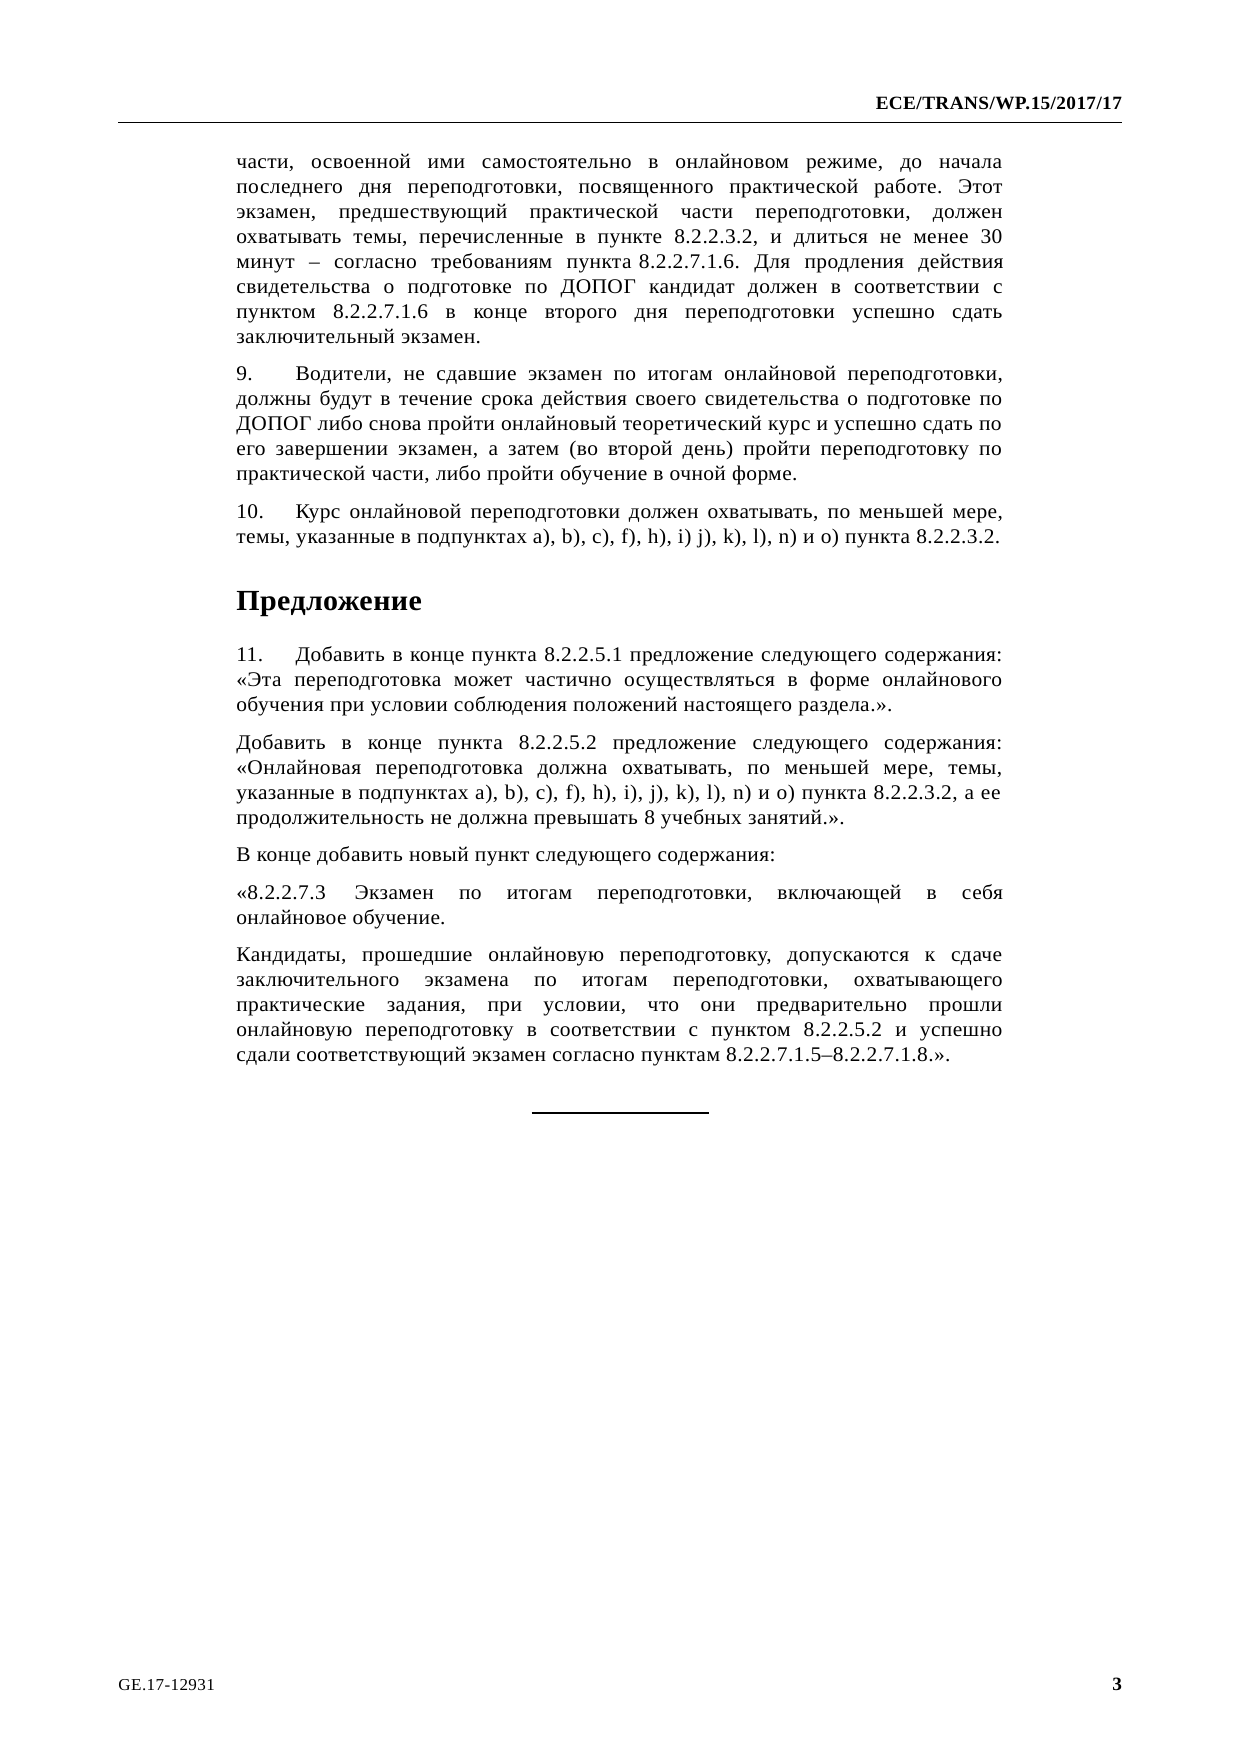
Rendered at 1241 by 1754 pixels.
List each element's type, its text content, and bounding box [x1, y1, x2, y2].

text Кандидаты, прошедшие онлайновую переподготовку, допускаются к сдаче заключительного экзамена по итогам переподготовки, охватывающего практические задания, при условии, что они предварительно прошли онлайновую переподготовку в соответствии с пунктом 8.2.2.5.2 и успешно сдали соответствующий экзамен согласно пунктам 8.2.2.7.1.5–8.2.2.7.1.8.». [236, 941, 1004, 1066]
text Добавить в конце пункта 8.2.2.5.2 предложение следующего содержания: «Онлайновая переподготовка должна охватывать, по меньшей мере, темы, указанные в подпунктах a), b), c), f), h), i), j), k), l), n) и o) пункта 8.2.2.3.2, а ее продолжительность не должна превышать 8 учебных занятий.». [236, 729, 1004, 829]
text В конце добавить новый пункт следующего содержания: [236, 841, 1004, 866]
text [236, 148, 1004, 348]
text «8.2.2.7.3 Экзамен по итогам переподготовки, включающей в себя онлайновое обучение. [236, 879, 1004, 929]
text 10. Курс онлайновой переподготовки должен охватывать, по меньшей мере, темы, указанные в подпунктах a), b), c), f), h), i) j), k), l), n) и o) пункта 8.2.2.3.2. [236, 498, 1004, 548]
text Предложение [118, 585, 1004, 616]
text 11. Добавить в конце пункта 8.2.2.5.1 предложение следующего содержания: «Эта переподготовка может частично осуществляться в форме онлайнового обучения при условии соблюдения положений настоящего раздела.». [236, 641, 1004, 716]
text 9. Водители, не сдавшие экзамен по итогам онлайновой переподготовки, должны будут в течение срока действия своего свидетельства о подготовке по ДОПОГ либо снова пройти онлайновый теоретический курс и успешно сдать по его завершении экзамен, а затем (во второй день) пройти переподготовку по практической части, либо пройти обучение в очной форме. [236, 360, 1004, 485]
